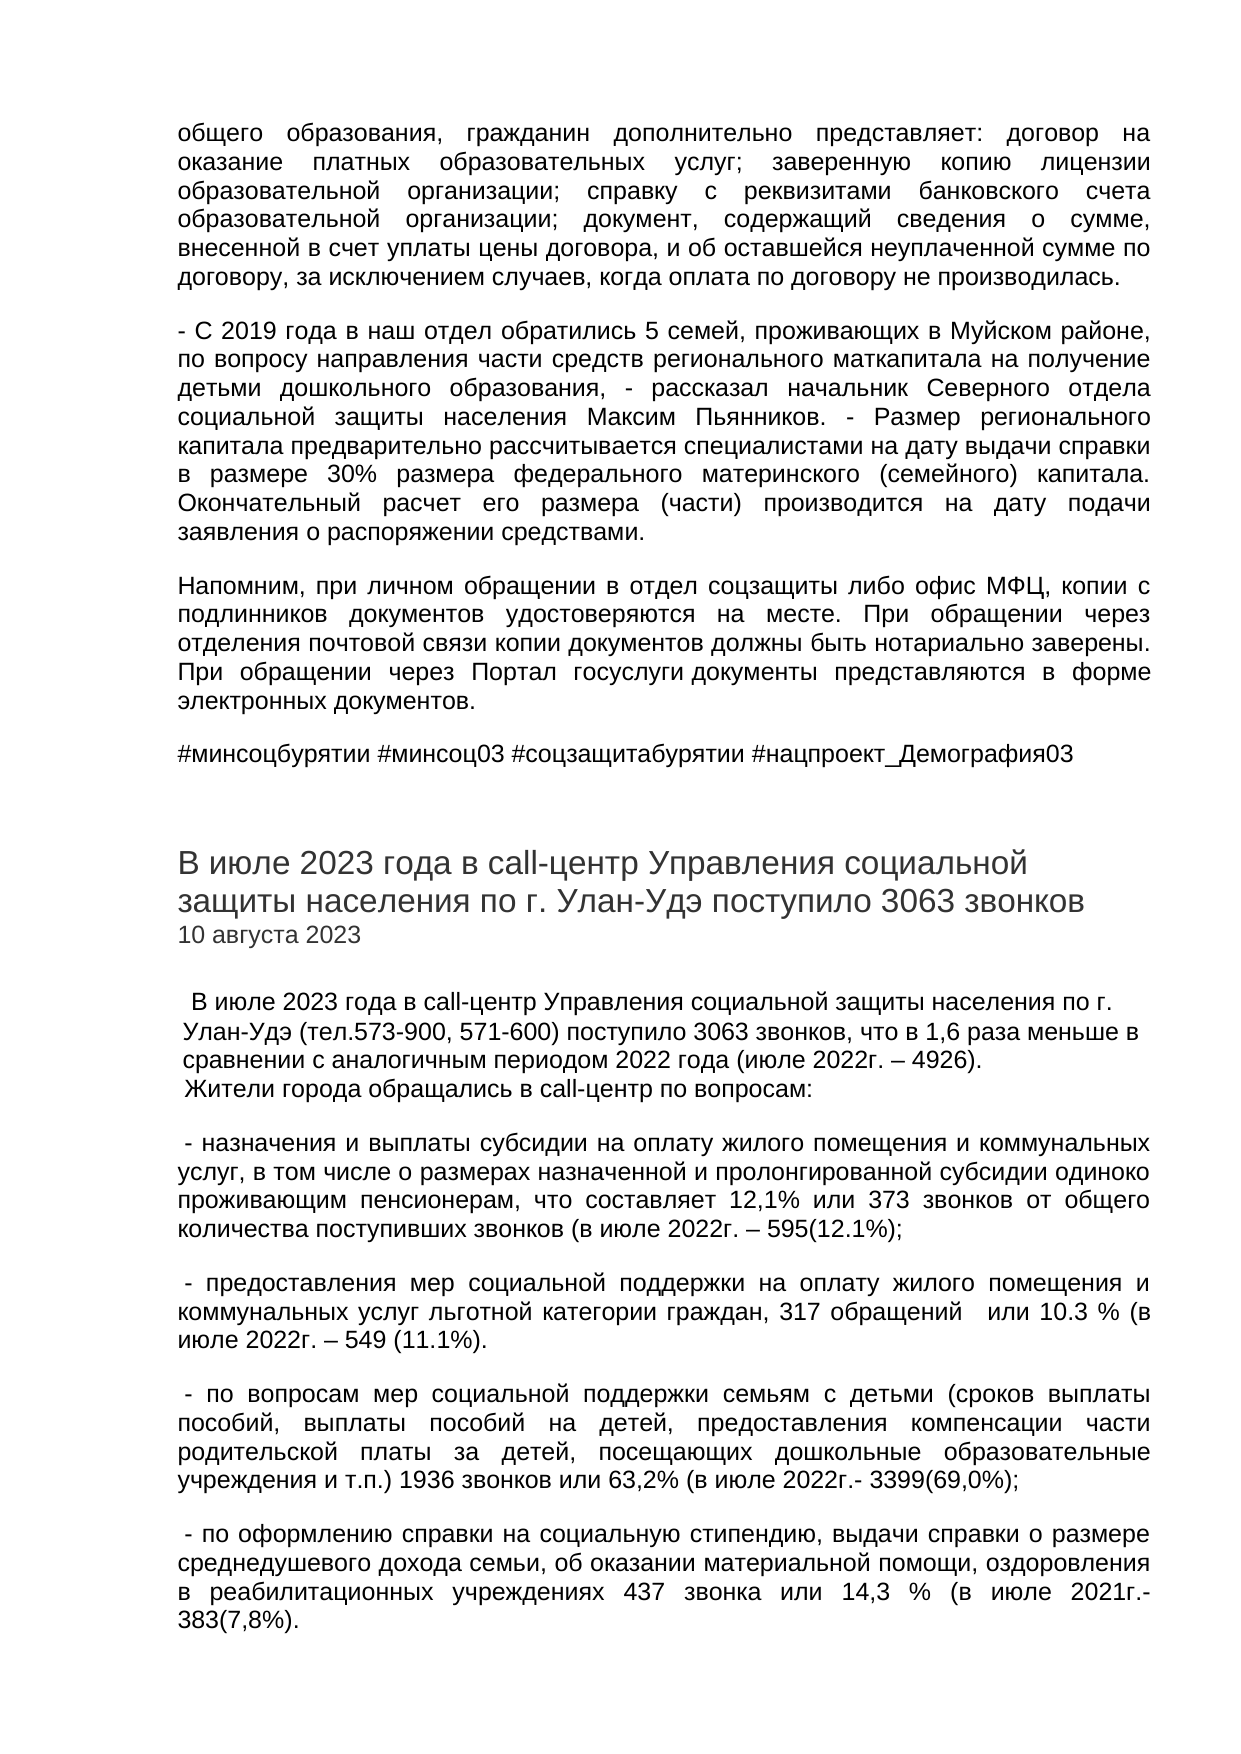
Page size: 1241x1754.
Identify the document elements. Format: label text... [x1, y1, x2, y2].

text - по вопросам мер социальной поддержки семьям с детьми (сроков выплаты пособий, выплаты пособий на детей, предоставления компенсации части родительской платы за детей, посещающих дошкольные образовательные учреждения и т.п.) 1936 звонков или 63,2% (в июле 2022г.- 3399(69,0%); [177, 1379, 1152, 1494]
text Жители города обращались в call-центр по вопросам: [177, 1074, 1152, 1103]
text #минсоцбурятии #минсоц03 #соцзащитабурятии #нацпроект_Демография03 [177, 739, 1152, 768]
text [177, 118, 1152, 291]
text Напомним, при личном обращении в отдел соцзащиты либо офис МФЦ, копии с подлинников документов удостоверяются на месте. При обращении через отделения почтовой связи копии документов должны быть нотариально заверены. При обращении через Портал госуслуги документы представляются в форме электронных документов. [177, 571, 1152, 714]
text - С 2019 года в наш отдел обратились 5 семей, проживающих в Муйском районе, по вопросу направления части средств регионального маткапитала на получение детьми дошкольного образования, - рассказал начальник Северного отдела социальной защиты населения Максим Пьянников. - Размер регионального капитала предварительно рассчитывается специалистами на дату выдачи справки в размере 30% размера федерального материнского (семейного) капитала. Окончательный расчет его размера (части) производится на дату подачи заявления о распоряжении средствами. [177, 316, 1152, 546]
text 10 августа 2023 [177, 920, 1152, 948]
text В июле 2023 года в call-центр Управления социальной защиты населения по г. Улан-Удэ (тел.573-900, 571-600) поступило 3063 звонков, что в 1,6 раза меньше в сравнении с аналогичным периодом 2022 года (июле 2022г. – 4926). [182, 981, 1152, 1074]
text - по оформлению справки на социальную стипендию, выдачи справки о размере среднедушевого дохода семьи, об оказании материальной помощи, оздоровления в реабилитационных учреждениях 437 звонка или 14,3 % (в июле 2021г.- 383(7,8%). [177, 1519, 1152, 1634]
text В июле 2023 года в call-центр Управления социальной защиты населения по г. Улан-Удэ поступило 3063 звонков [177, 843, 1152, 920]
text - назначения и выплаты субсидии на оплату жилого помещения и коммунальных услуг, в том числе о размерах назначенной и пролонгированной субсидии одиноко проживающим пенсионерам, что составляет 12,1% или 373 звонков от общего количества поступивших звонков (в июле 2022г. – 595(12.1%); [177, 1128, 1152, 1243]
text - предоставления мер социальной поддержки на оплату жилого помещения и коммунальных услуг льготной категории граждан, 317 обращений или 10.3 % (в июле 2022г. – 549 (11.1%). [177, 1268, 1152, 1354]
